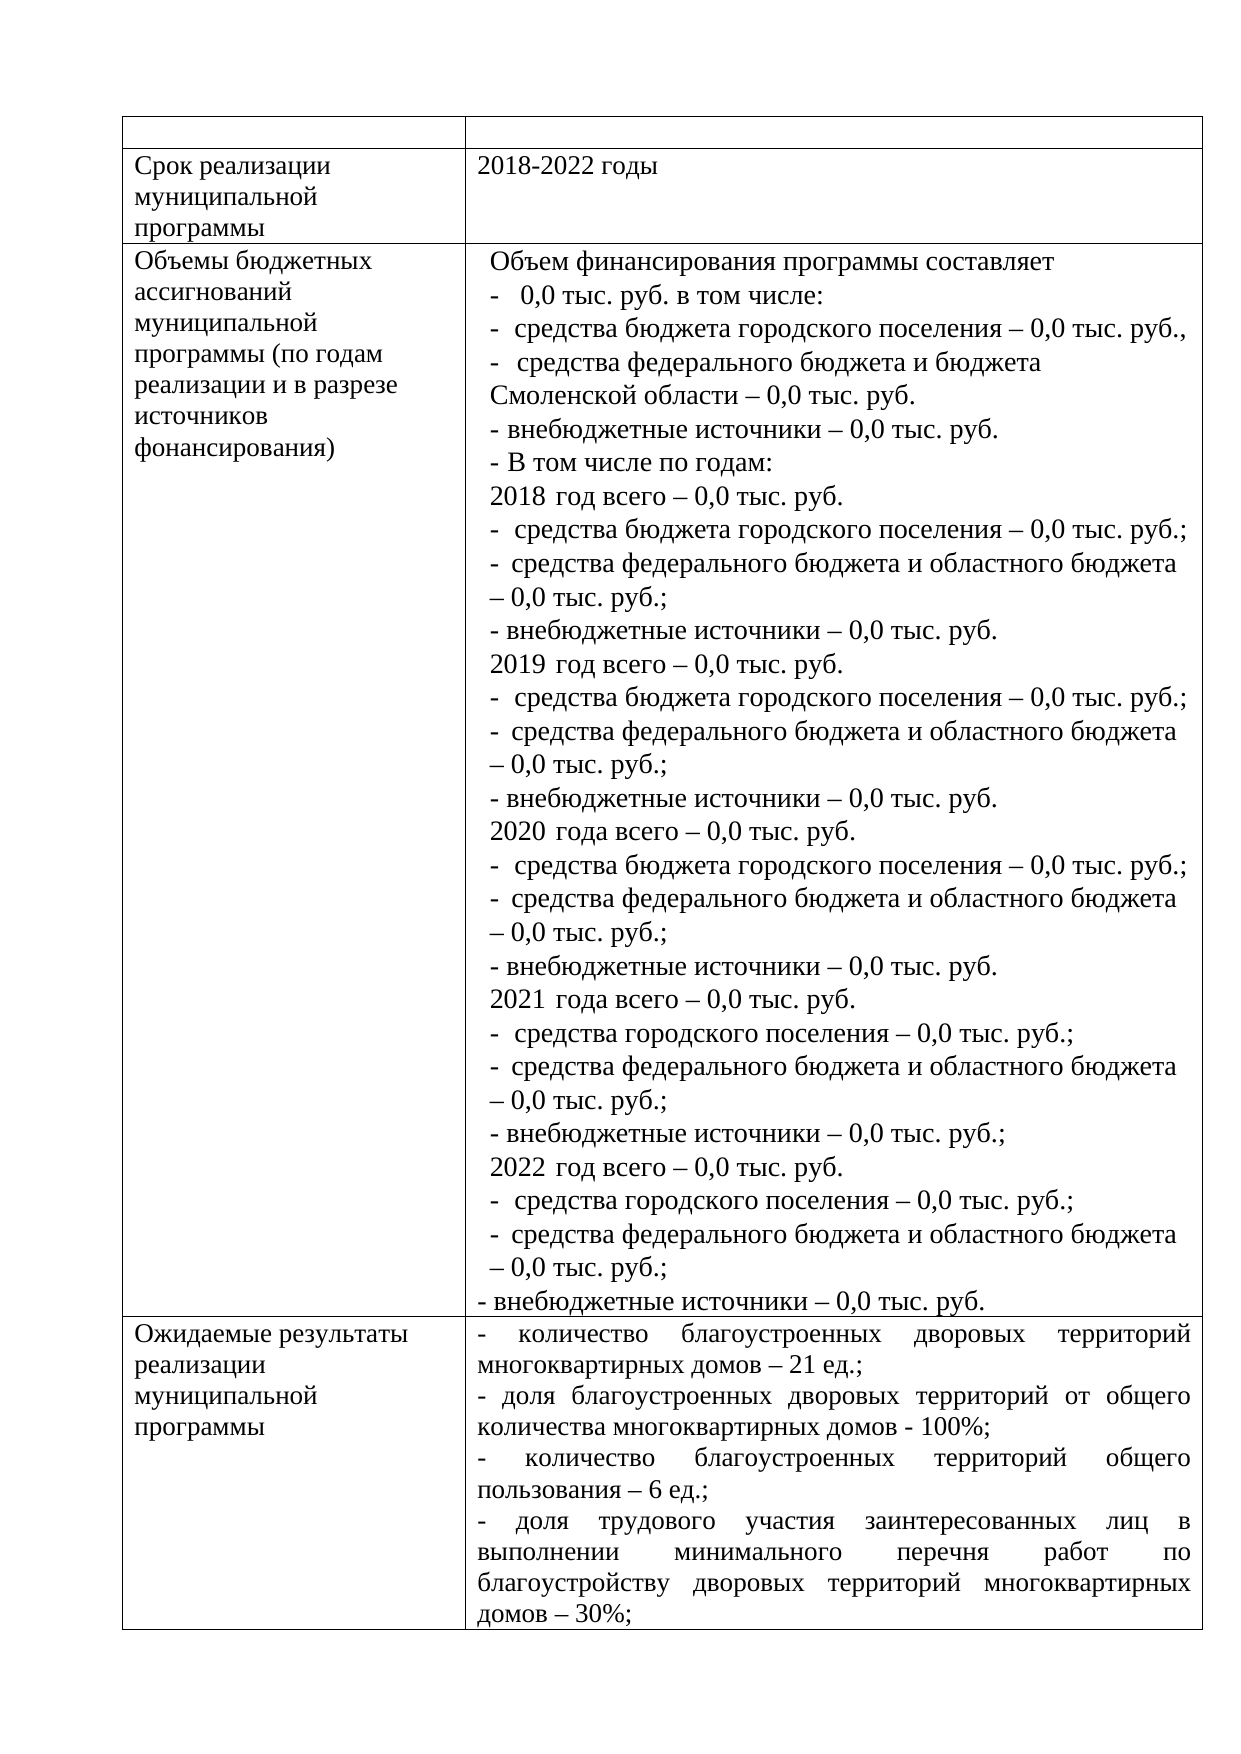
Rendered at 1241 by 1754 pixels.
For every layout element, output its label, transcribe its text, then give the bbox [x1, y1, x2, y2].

table_cell Объемы бюджетных ассигнований муниципальной программы (по годам реализации и в разрезе источников фонансирования) [123, 244, 465, 1316]
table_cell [466, 1317, 1202, 1628]
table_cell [123, 117, 465, 148]
table_cell Объем финансирования программы составляет 0,0 тыс. руб. в том числе: средства бюджета городского поселения – 0,0 тыс. руб., средства федерального бюджета и бюджета Смоленской области – 0,0 тыс. руб. внебюджетные источники – 0,0 тыс. руб. В том числе по годам: год всего – 0,0 тыс. руб. средства бюджета городского поселения – 0,0 тыс. руб.; средства федерального бюджета и областного бюджета – 0,0 тыс. руб.; внебюджетные источники – 0,0 тыс. руб. год всего – 0,0 тыс. руб. средства бюджета городского поселения – 0,0 тыс. руб.; средства федерального бюджета и областного бюджета – 0,0 тыс. руб.; внебюджетные источники – 0,0 тыс. руб. года всего – 0,0 тыс. руб. средства бюджета городского поселения – 0,0 тыс. руб.; средства федерального бюджета и областного бюджета – 0,0 тыс. руб.; внебюджетные источники – 0,0 тыс. руб. года всего – 0,0 тыс. руб. средства городского поселения – 0,0 тыс. руб.; средства федерального бюджета и областного бюджета – 0,0 тыс. руб.; внебюджетные источники – 0,0 тыс. руб.; год всего – 0,0 тыс. руб. средства городского поселения – 0,0 тыс. руб.; средства федерального бюджета и областного бюджета – 0,0 тыс. руб.; - внебюджетные источники – 0,0 тыс. руб. [466, 244, 1202, 1316]
table_cell 2018-2022 годы [466, 149, 1202, 243]
table_cell Срок реализации муниципальной программы [123, 149, 465, 243]
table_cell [123, 1317, 465, 1628]
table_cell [466, 117, 1202, 148]
